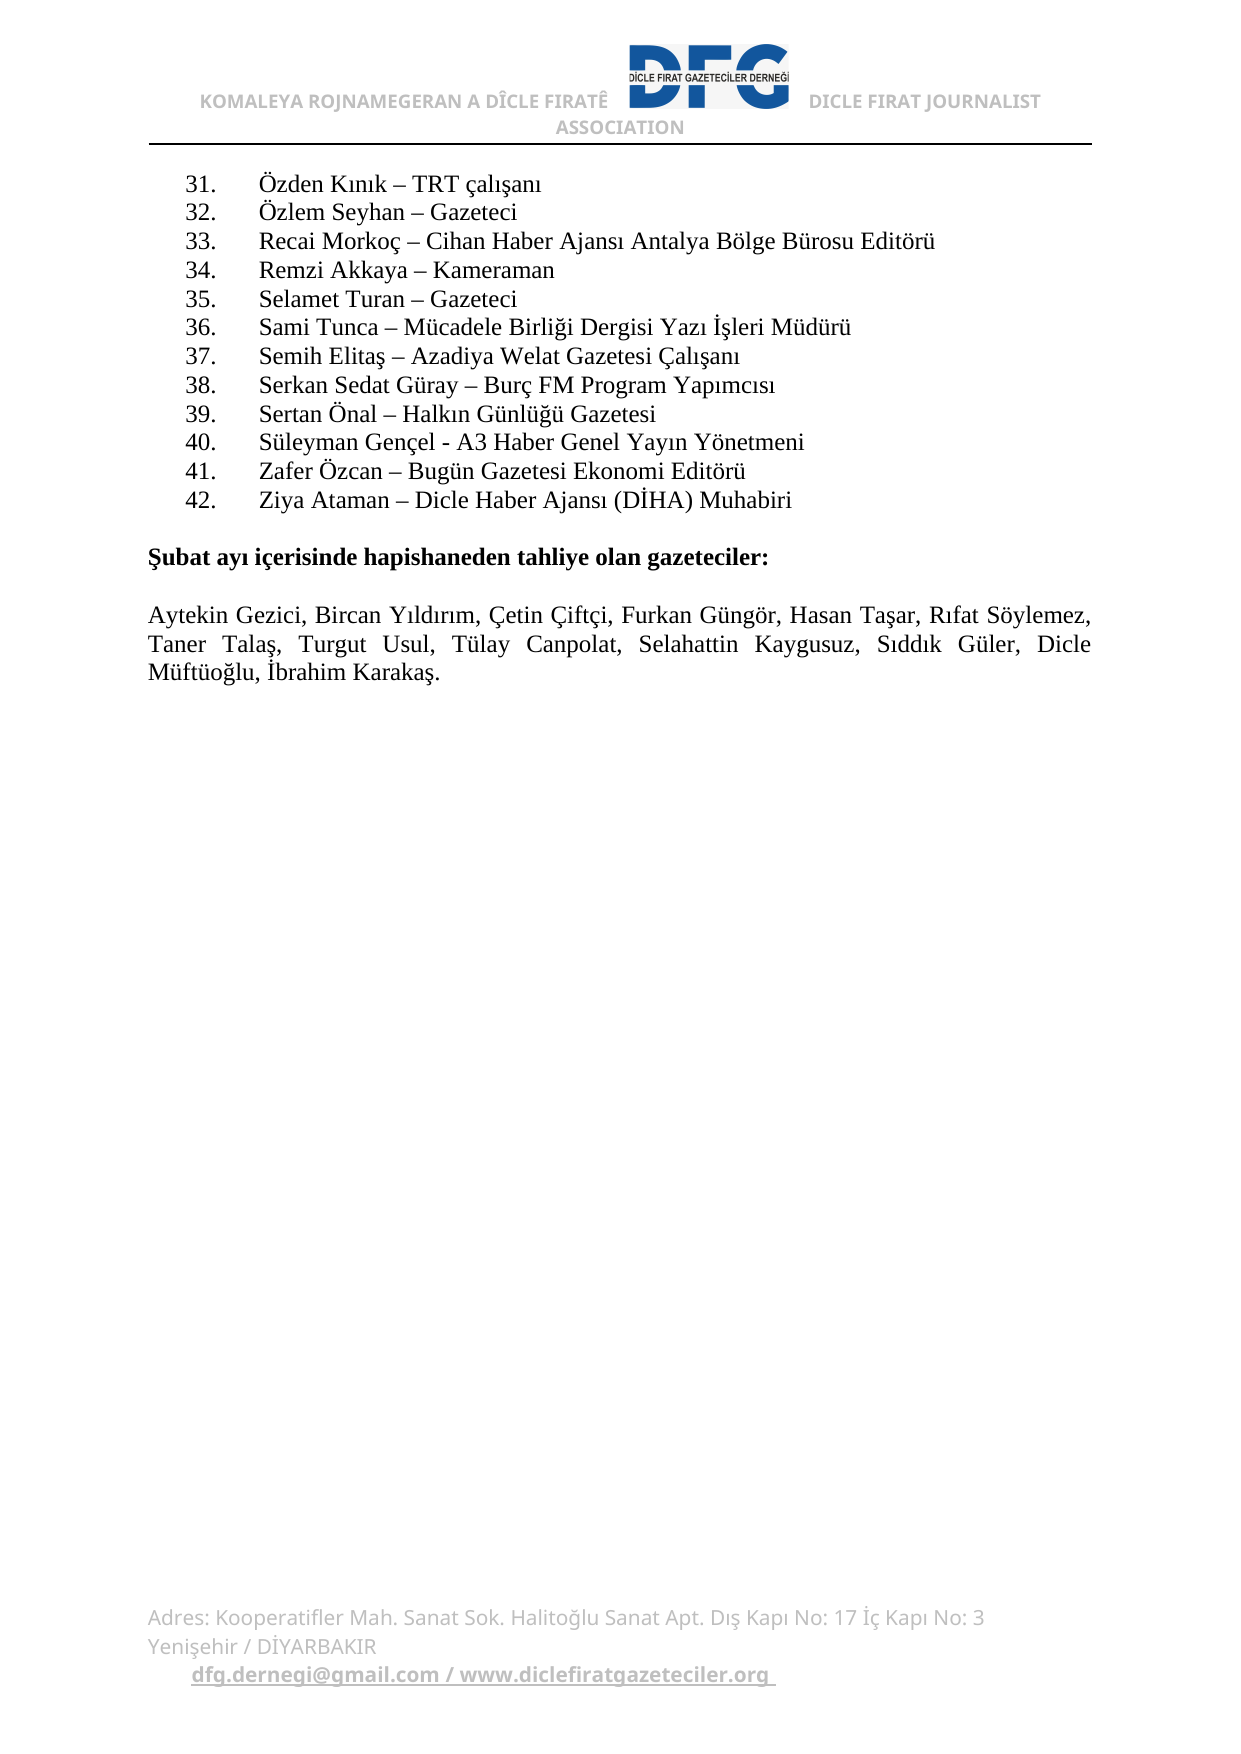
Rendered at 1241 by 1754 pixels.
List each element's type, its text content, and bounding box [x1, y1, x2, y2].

list Sami Tunca – Mücadele Birliği Dergisi Yazı İşleri Müdürü [185, 312, 1093, 341]
list Remzi Akkaya – Kameraman [185, 255, 1093, 284]
list Özden Kınık – TRT çalışanı [185, 169, 1093, 197]
text Aytekin Gezici, Bircan Yıldırım, Çetin Çiftçi, Furkan Güngör, Hasan Taşar, Rıfat Söylemez, Taner Talaş, Turgut Usul, Tülay Canpolat, Selahattin Kaygusuz, Sıddık Güler, Dicle Müftüoğlu, İbrahim Karakaş. [148, 600, 1093, 686]
list Serkan Sedat Güray – Burç FM Program Yapımcısı [185, 370, 1093, 399]
text Şubat ayı içerisinde hapishaneden tahliye olan gazeteciler: [148, 542, 1093, 571]
list Zafer Özcan – Bugün Gazetesi Ekonomi Editörü [185, 456, 1093, 485]
list Süleyman Gençel - A3 Haber Genel Yayın Yönetmeni [185, 427, 1093, 456]
list Semih Elitaş – Azadiya Welat Gazetesi Çalışanı [185, 341, 1093, 370]
list Recai Morkoç – Cihan Haber Ajansı Antalya Bölge Bürosu Editörü [185, 226, 1093, 255]
list Selamet Turan – Gazeteci [185, 284, 1093, 312]
list Ziya Ataman – Dicle Haber Ajansı (DİHA) Muhabiri [185, 485, 1093, 514]
list Özlem Seyhan – Gazeteci [185, 197, 1093, 226]
list Sertan Önal – Halkın Günlüğü Gazetesi [185, 399, 1093, 427]
picture [629, 44, 789, 109]
